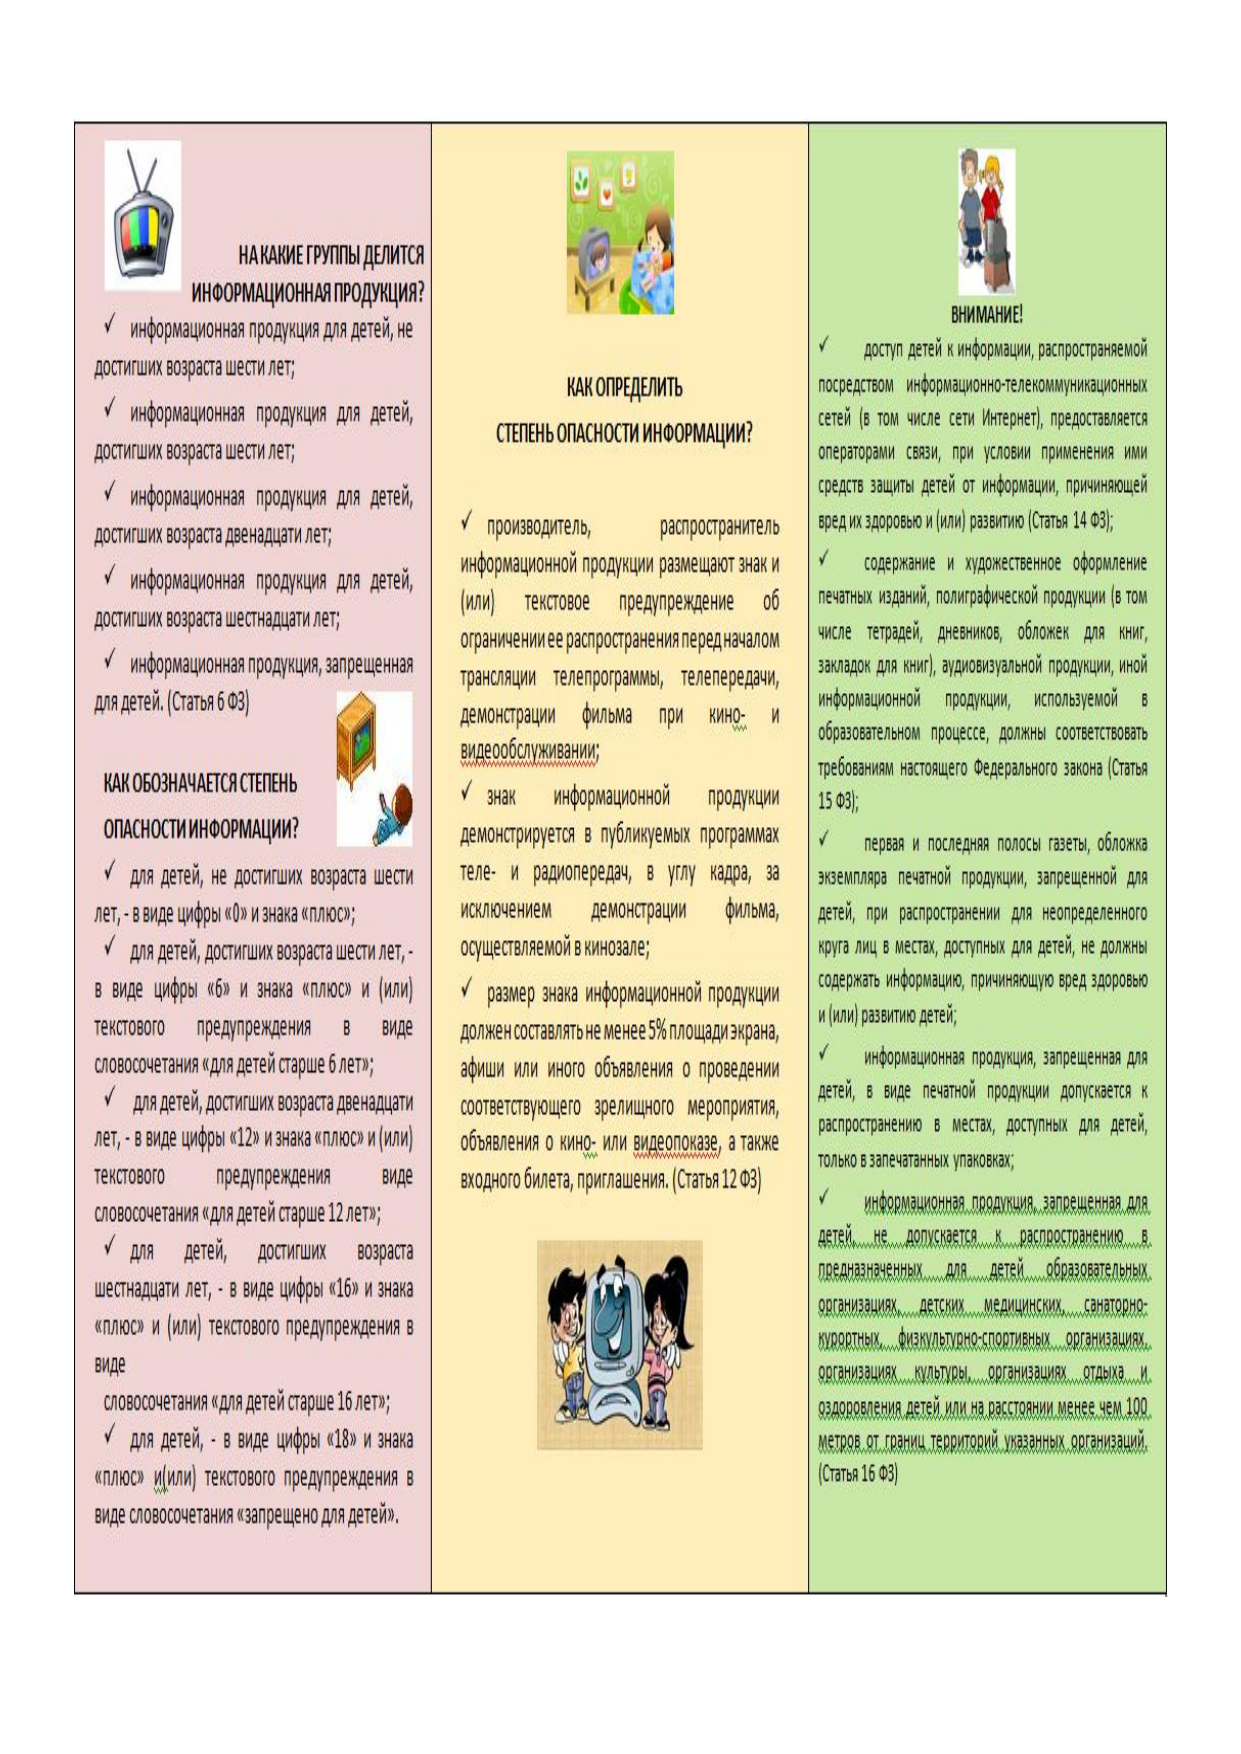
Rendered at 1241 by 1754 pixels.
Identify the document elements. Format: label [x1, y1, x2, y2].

picture [73, 118, 1168, 1597]
